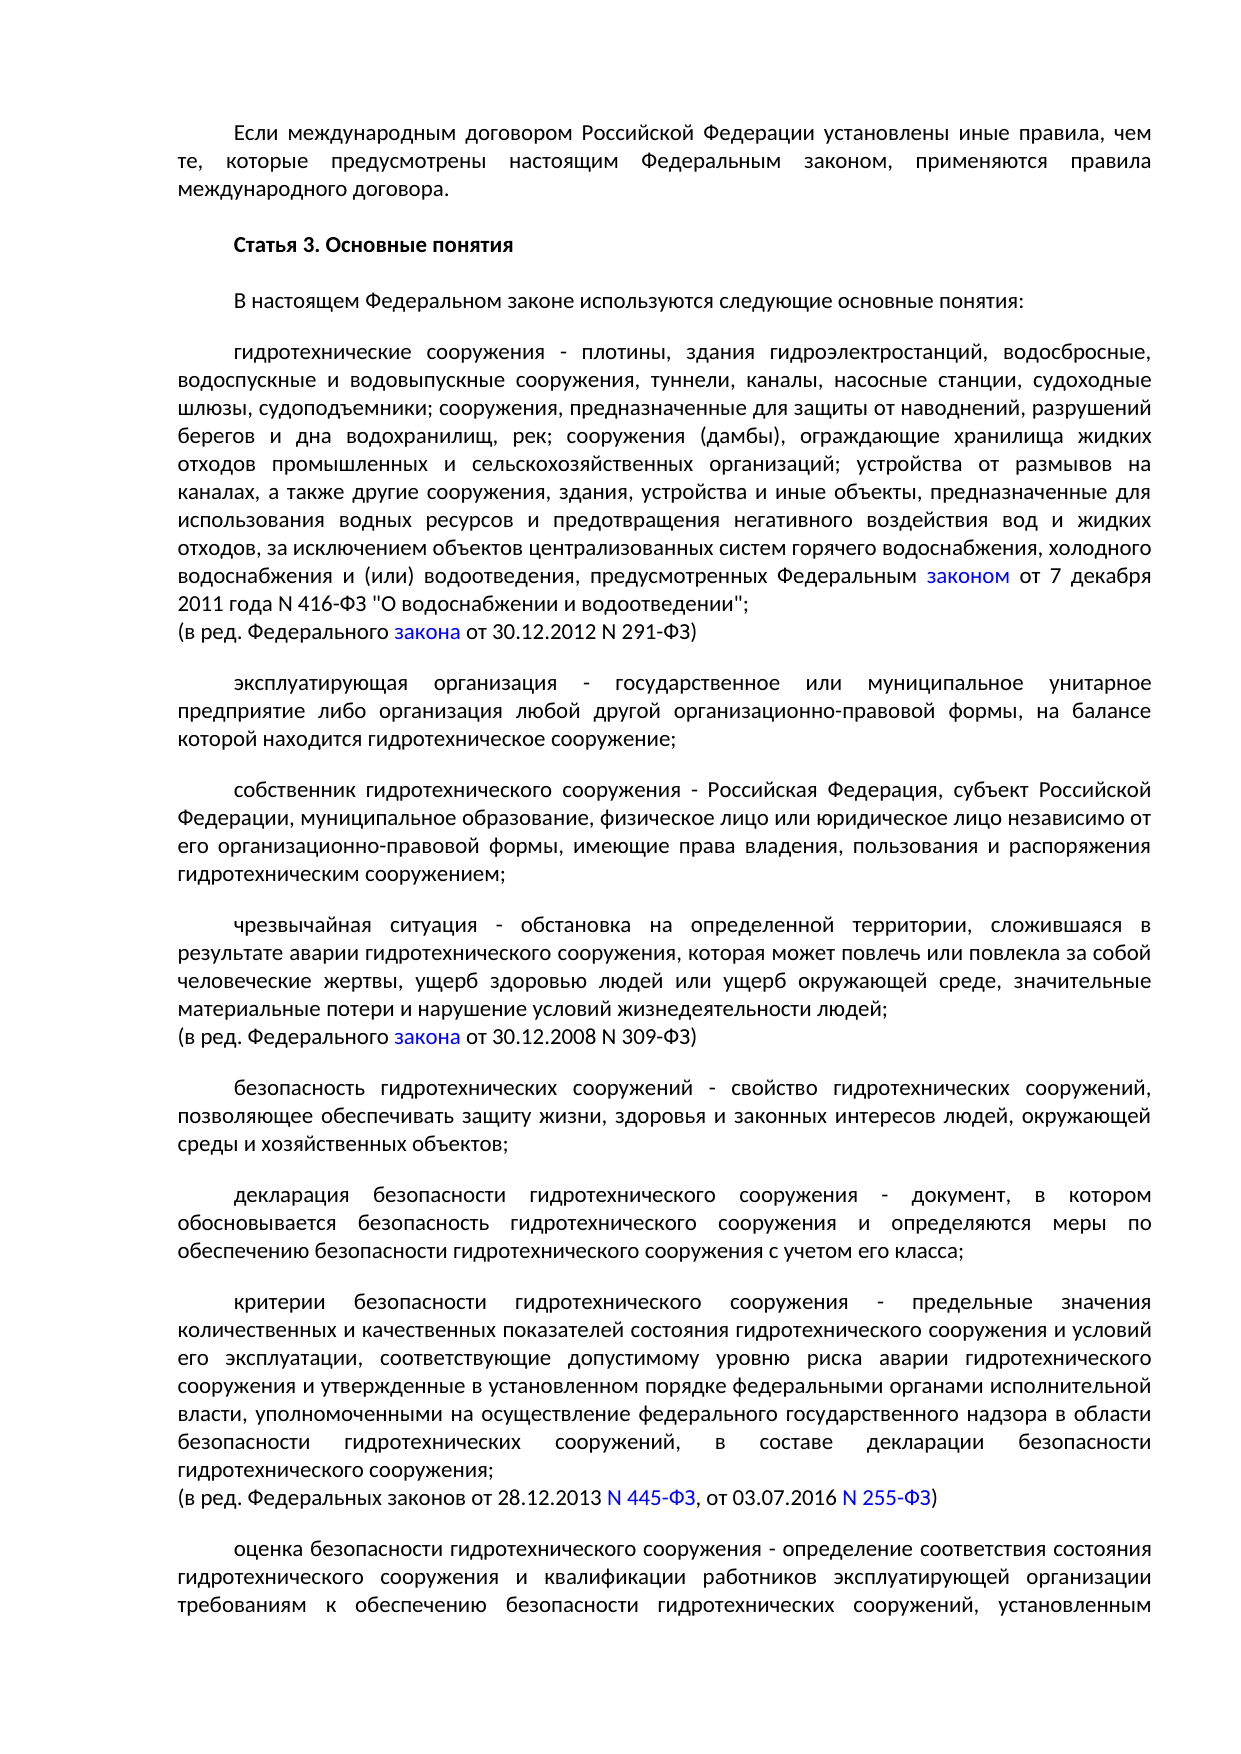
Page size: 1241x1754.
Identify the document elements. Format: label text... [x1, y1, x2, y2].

text критерии безопасности гидротехнического сооружения - предельные значения количественных и качественных показателей состояния гидротехнического сооружения и условий его эксплуатации, соответствующие допустимому уровню риска аварии гидротехнического сооружения и утвержденные в установленном порядке федеральными органами исполнительной власти, уполномоченными на осуществление федерального государственного надзора в области безопасности гидротехнических сооружений, в составе декларации безопасности гидротехнического сооружения; [177, 1287, 1152, 1483]
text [177, 1534, 1152, 1618]
text чрезвычайная ситуация - обстановка на определенной территории, сложившаяся в результате аварии гидротехнического сооружения, которая может повлечь или повлекла за собой человеческие жертвы, ущерб здоровью людей или ущерб окружающей среде, значительные материальные потери и нарушение условий жизнедеятельности людей; [177, 910, 1152, 1022]
text (в ред. Федерального закона от 30.12.2008 N 309-ФЗ) [177, 1022, 1152, 1050]
text собственник гидротехнического сооружения - Российская Федерация, субъект Российской Федерации, муниципальное образование, физическое лицо или юридическое лицо независимо от его организационно-правовой формы, имеющие права владения, пользования и распоряжения гидротехническим сооружением; [177, 775, 1152, 887]
text (в ред. Федерального закона от 30.12.2012 N 291-ФЗ) [177, 617, 1152, 645]
text гидротехнические сооружения - плотины, здания гидроэлектростанций, водосбросные, водоспускные и водовыпускные сооружения, туннели, каналы, насосные станции, судоходные шлюзы, судоподъемники; сооружения, предназначенные для защиты от наводнений, разрушений берегов и дна водохранилищ, рек; сооружения (дамбы), ограждающие хранилища жидких отходов промышленных и сельскохозяйственных организаций; устройства от размывов на каналах, а также другие сооружения, здания, устройства и иные объекты, предназначенные для использования водных ресурсов и предотвращения негативного воздействия вод и жидких отходов, за исключением объектов централизованных систем горячего водоснабжения, холодного водоснабжения и (или) водоотведения, предусмотренных Федеральным законом от 7 декабря 2011 года N 416-ФЗ "О водоснабжении и водоотведении"; [177, 337, 1152, 617]
text В настоящем Федеральном законе используются следующие основные понятия: [177, 286, 1152, 314]
text декларация безопасности гидротехнического сооружения - документ, в котором обосновывается безопасность гидротехнического сооружения и определяются меры по обеспечению безопасности гидротехнического сооружения с учетом его класса; [177, 1180, 1152, 1264]
text безопасность гидротехнических сооружений - свойство гидротехнических сооружений, позволяющее обеспечивать защиту жизни, здоровья и законных интересов людей, окружающей среды и хозяйственных объектов; [177, 1073, 1152, 1157]
text эксплуатирующая организация - государственное или муниципальное унитарное предприятие либо организация любой другой организационно-правовой формы, на балансе которой находится гидротехническое сооружение; [177, 668, 1152, 752]
title Статья 3. Основные понятия [177, 230, 1152, 258]
text (в ред. Федеральных законов от 28.12.2013 N 445-ФЗ, от 03.07.2016 N 255-ФЗ) [177, 1483, 1152, 1511]
text Если международным договором Российской Федерации установлены иные правила, чем те, которые предусмотрены настоящим Федеральным законом, применяются правила международного договора. [177, 118, 1152, 202]
